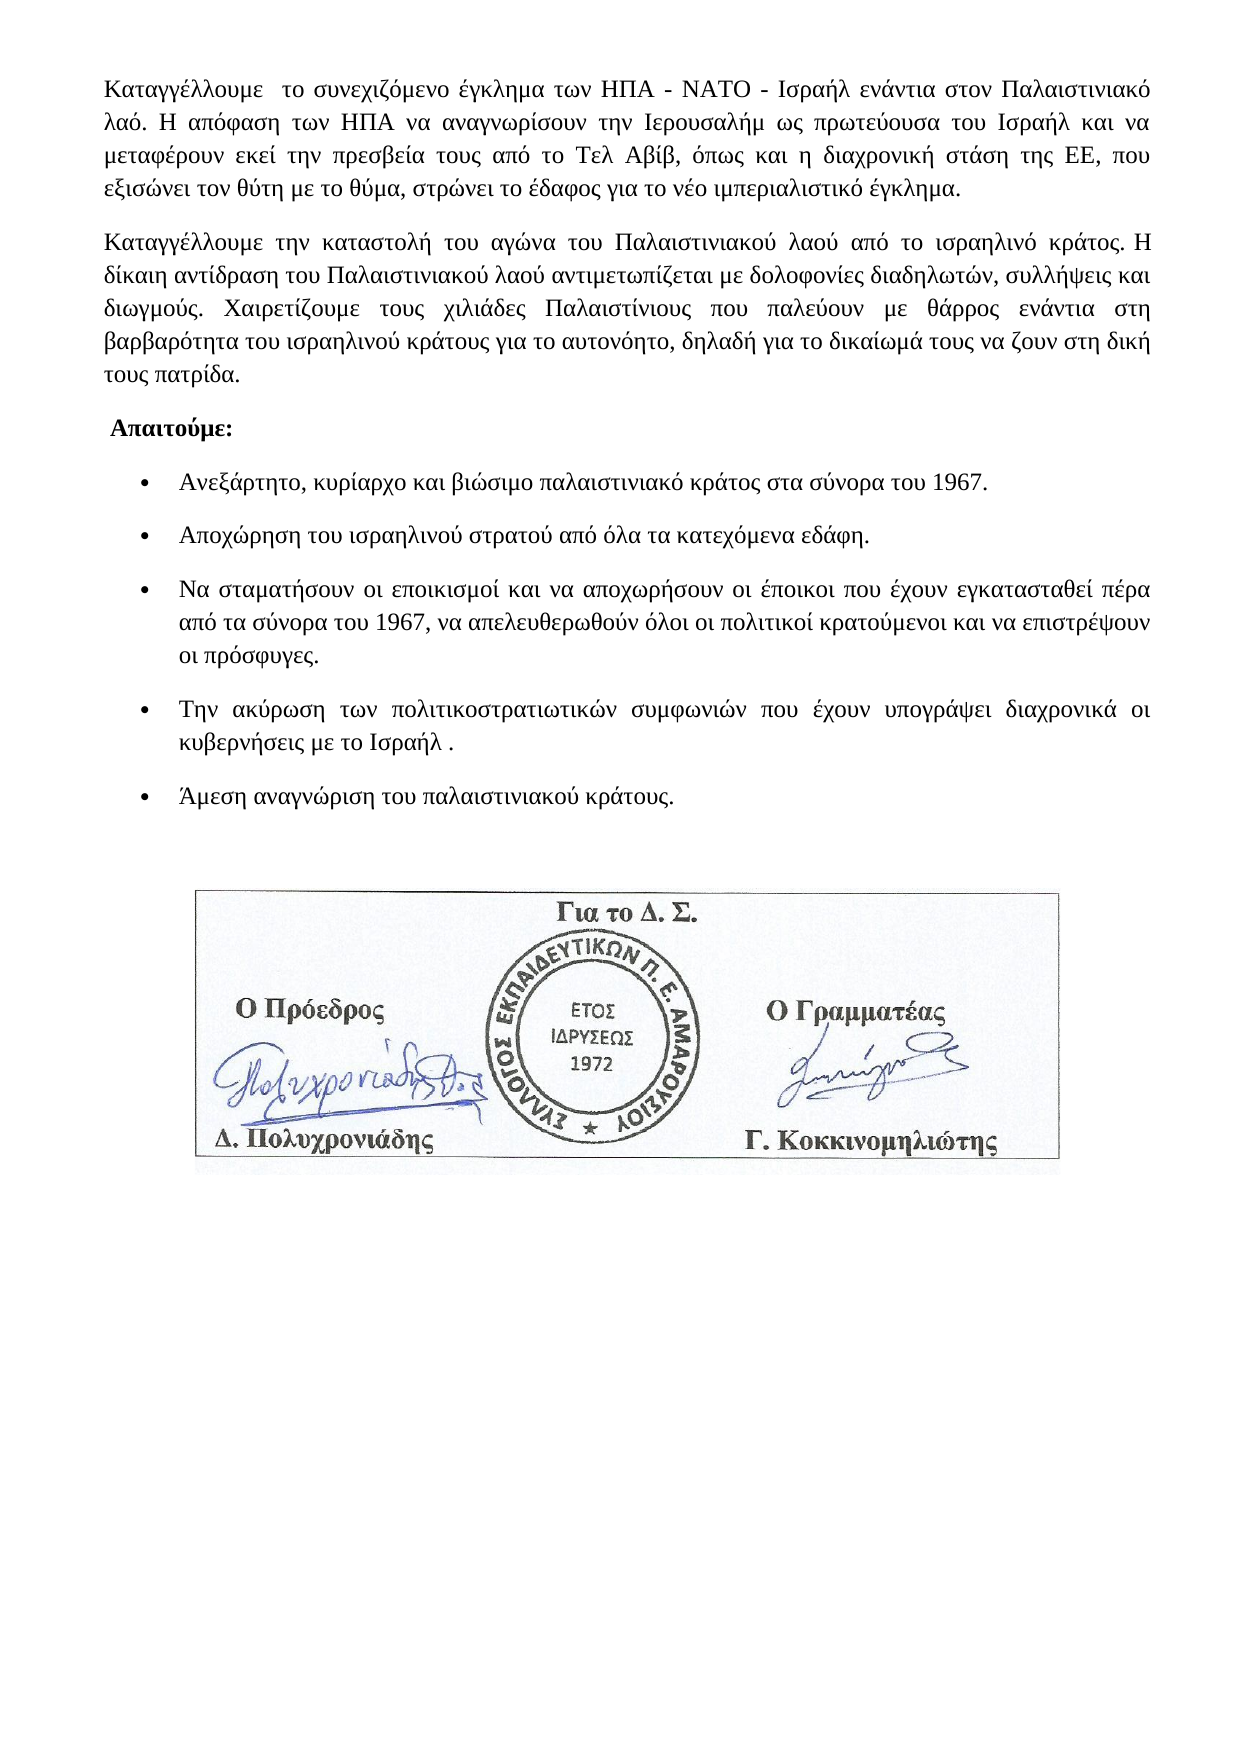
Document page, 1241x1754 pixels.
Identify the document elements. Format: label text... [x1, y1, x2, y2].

picture [194, 888, 1061, 1175]
list Αποχώρηση του ισραηλινού στρατού από όλα τα κατεχόμενα εδάφη. [141, 520, 1152, 549]
list Να σταματήσουν οι εποικισμοί και να αποχωρήσουν οι έποικοι που έχουν εγκατασταθεί πέρα από τα σύνορα του 1967, να απελευθερωθούν όλοι οι πολιτικοί κρατούμενοι και να επιστρέψουν οι πρόσφυγες. [141, 574, 1152, 669]
text Απαιτούμε: [103, 413, 1152, 441]
text Καταγγέλλουμε το συνεχιζόμενο έγκλημα των ΗΠΑ - ΝΑΤΟ - Ισραήλ ενάντια στον Παλαιστινιακό λαό. Η απόφαση των ΗΠΑ να αναγνωρίσουν την Ιερουσαλήμ ως πρωτεύουσα του Ισραήλ και να μεταφέρουν εκεί την πρεσβεία τους από το Τελ Αβίβ, όπως και η διαχρονική στάση της ΕΕ, που εξισώνει τον θύτη με το θύμα, στρώνει το έδαφος για το νέο ιμπεριαλιστικό έγκλημα. [103, 74, 1152, 202]
list Ανεξάρτητο, κυρίαρχο και βιώσιμο παλαιστινιακό κράτος στα σύνορα του 1967. [141, 467, 1152, 495]
list Άμεση αναγνώριση του παλαιστινιακού κράτους. [141, 781, 1152, 810]
text Καταγγέλλουμε την καταστολή του αγώνα του Παλαιστινιακού λαού από το ισραηλινό κράτος. Η δίκαιη αντίδραση του Παλαιστινιακού λαού αντιμετωπίζεται με δολοφονίες διαδηλωτών, συλλήψεις και διωγμούς. Χαιρετίζουμε τους χιλιάδες Παλαιστίνιους που παλεύουν με θάρρος ενάντια στη βαρβαρότητα του ισραηλινού κράτους για το αυτονόητο, δηλαδή για το δικαίωμά τους να ζουν στη δική τους πατρίδα. [103, 227, 1152, 388]
list Την ακύρωση των πολιτικοστρατιωτικών συμφωνιών που έχουν υπογράψει διαχρονικά οι κυβερνήσεις με το Ισραήλ . [141, 694, 1152, 756]
